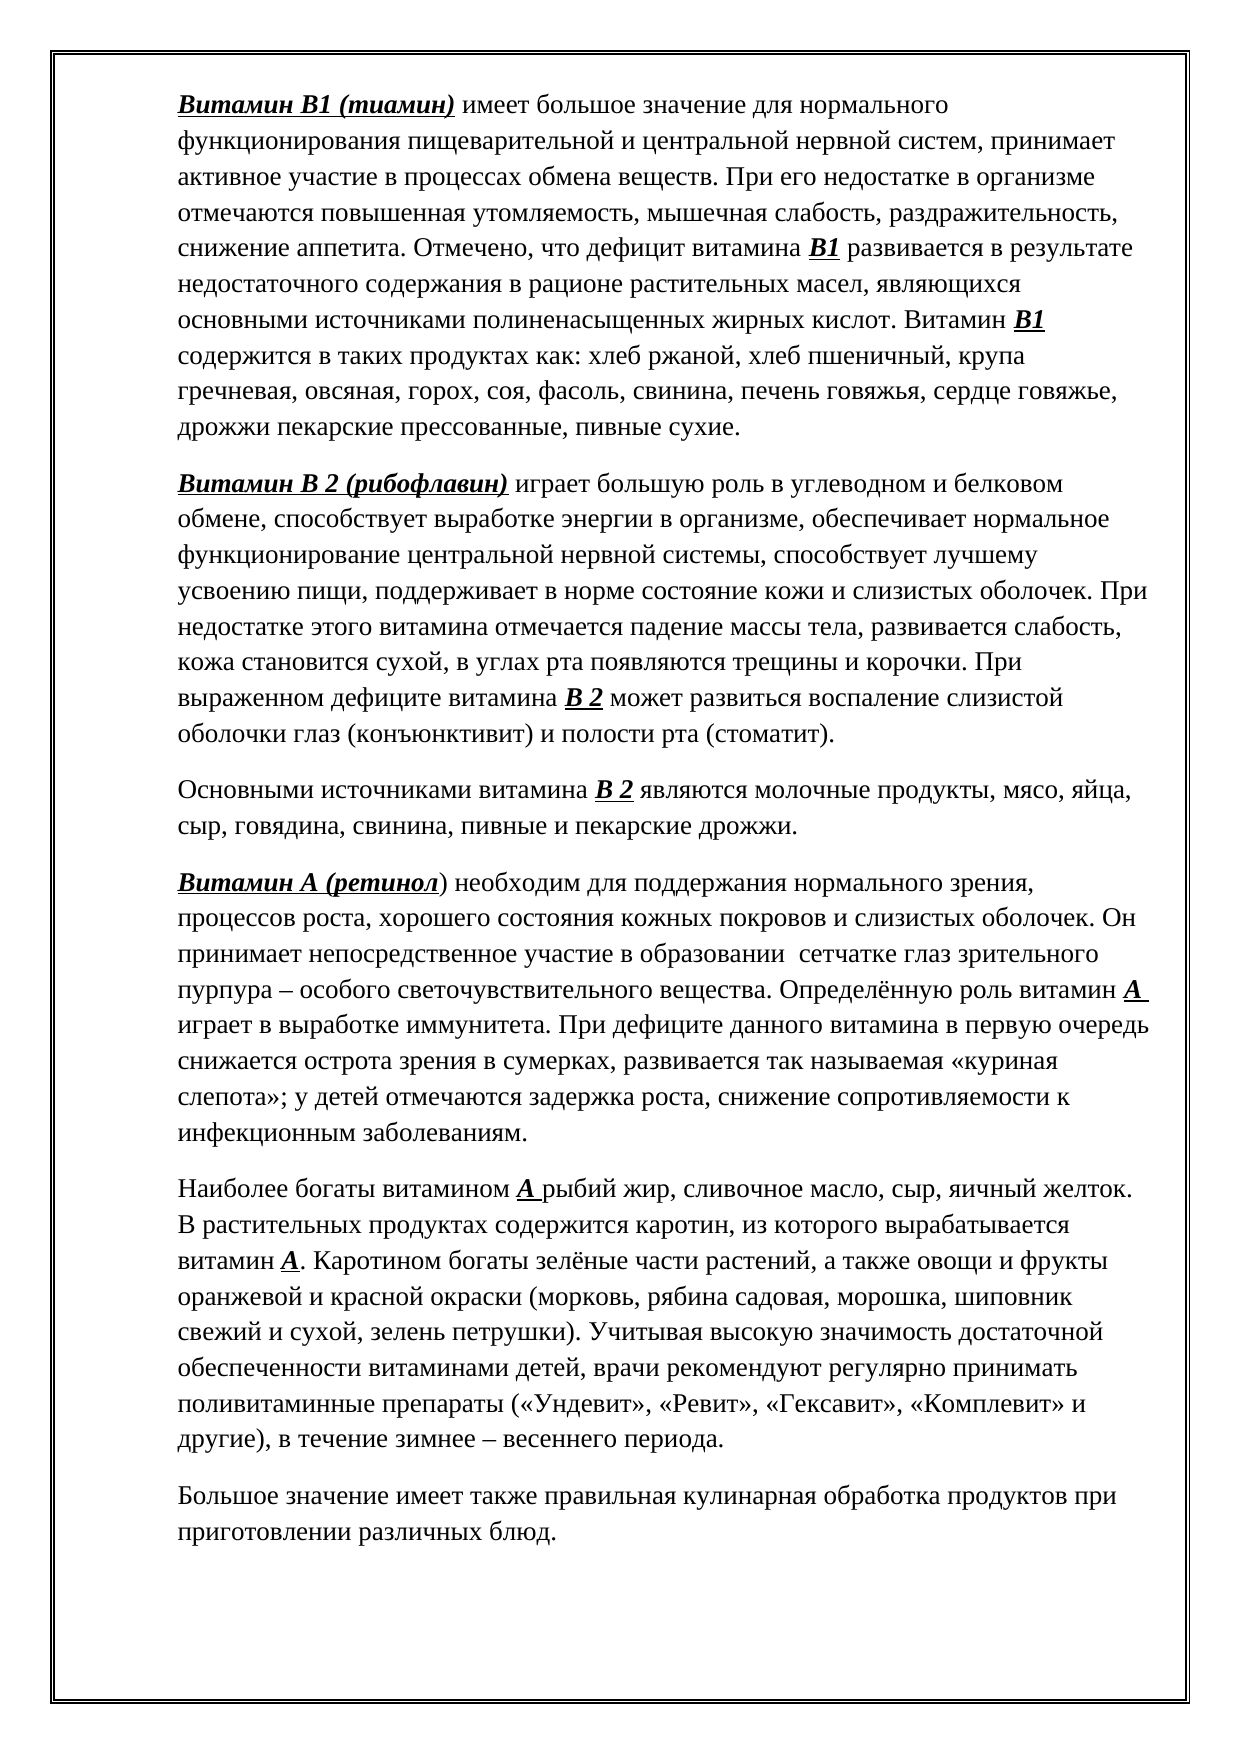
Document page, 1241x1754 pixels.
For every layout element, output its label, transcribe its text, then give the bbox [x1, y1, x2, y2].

text Основными источниками витамина В 2 являются молочные продукты, мясо, яйца, сыр, говядина, свинина, пивные и пекарские дрожжи. [177, 773, 1152, 840]
text Витамин В1 (тиамин) имеет большое значение для нормального функционирования пищеварительной и центральной нервной систем, принимает активное участие в процессах обмена веществ. При его недостатке в организме отмечаются повышенная утомляемость, мышечная слабость, раздражительность, снижение аппетита. Отмечено, что дефицит витамина В1 развивается в результате недостаточного содержания в рационе растительных масел, являющихся основными источниками полиненасыщенных жирных кислот. Витамин В1 содержится в таких продуктах как: хлеб ржаной, хлеб пшеничный, крупа гречневая, овсяная, горох, соя, фасоль, свинина, печень говяжья, сердце говяжье, дрожжи пекарские прессованные, пивные сухие. [177, 89, 1152, 441]
text Витамин А (ретинол) необходим для поддержания нормального зрения, процессов роста, хорошего состояния кожных покровов и слизистых оболочек. Он принимает непосредственное участие в образовании сетчатке глаз зрительного пурпура – особого светочувствительного вещества. Определённую роль витамин А играет в выработке иммунитета. При дефиците данного витамина в первую очередь снижается острота зрения в сумерках, развивается так называемая «куриная слепота»; у детей отмечаются задержка роста, снижение сопротивляемости к инфекционным заболеваниям. [177, 866, 1152, 1147]
text Большое значение имеет также правильная кулинарная обработка продуктов при приготовлении различных блюд. [177, 1479, 1152, 1546]
text Витамин В 2 (рибофлавин) играет большую роль в углеводном и белковом обмене, способствует выработке энергии в организме, обеспечивает нормальное функционирование центральной нервной системы, способствует лучшему усвоению пищи, поддерживает в норме состояние кожи и слизистых оболочек. При недостатке этого витамина отмечается падение массы тела, развивается слабость, кожа становится сухой, в углах рта появляются трещины и корочки. При выраженном дефиците витамина В 2 может развиться воспаление слизистой оболочки глаз (конъюнктивит) и полости рта (стоматит). [177, 467, 1152, 748]
text Наиболее богаты витамином А рыбий жир, сливочное масло, сыр, яичный желток. В растительных продуктах содержится каротин, из которого вырабатывается витамин А. Каротином богаты зелёные части растений, а также овощи и фрукты оранжевой и красной окраски (морковь, рябина садовая, морошка, шиповник свежий и сухой, зелень петрушки). Учитывая высокую значимость достаточной обеспеченности витаминами детей, врачи рекомендуют регулярно принимать поливитаминные препараты («Ундевит», «Ревит», «Гексавит», «Комплевит» и другие), в течение зимнее – весеннего периода. [177, 1172, 1152, 1454]
